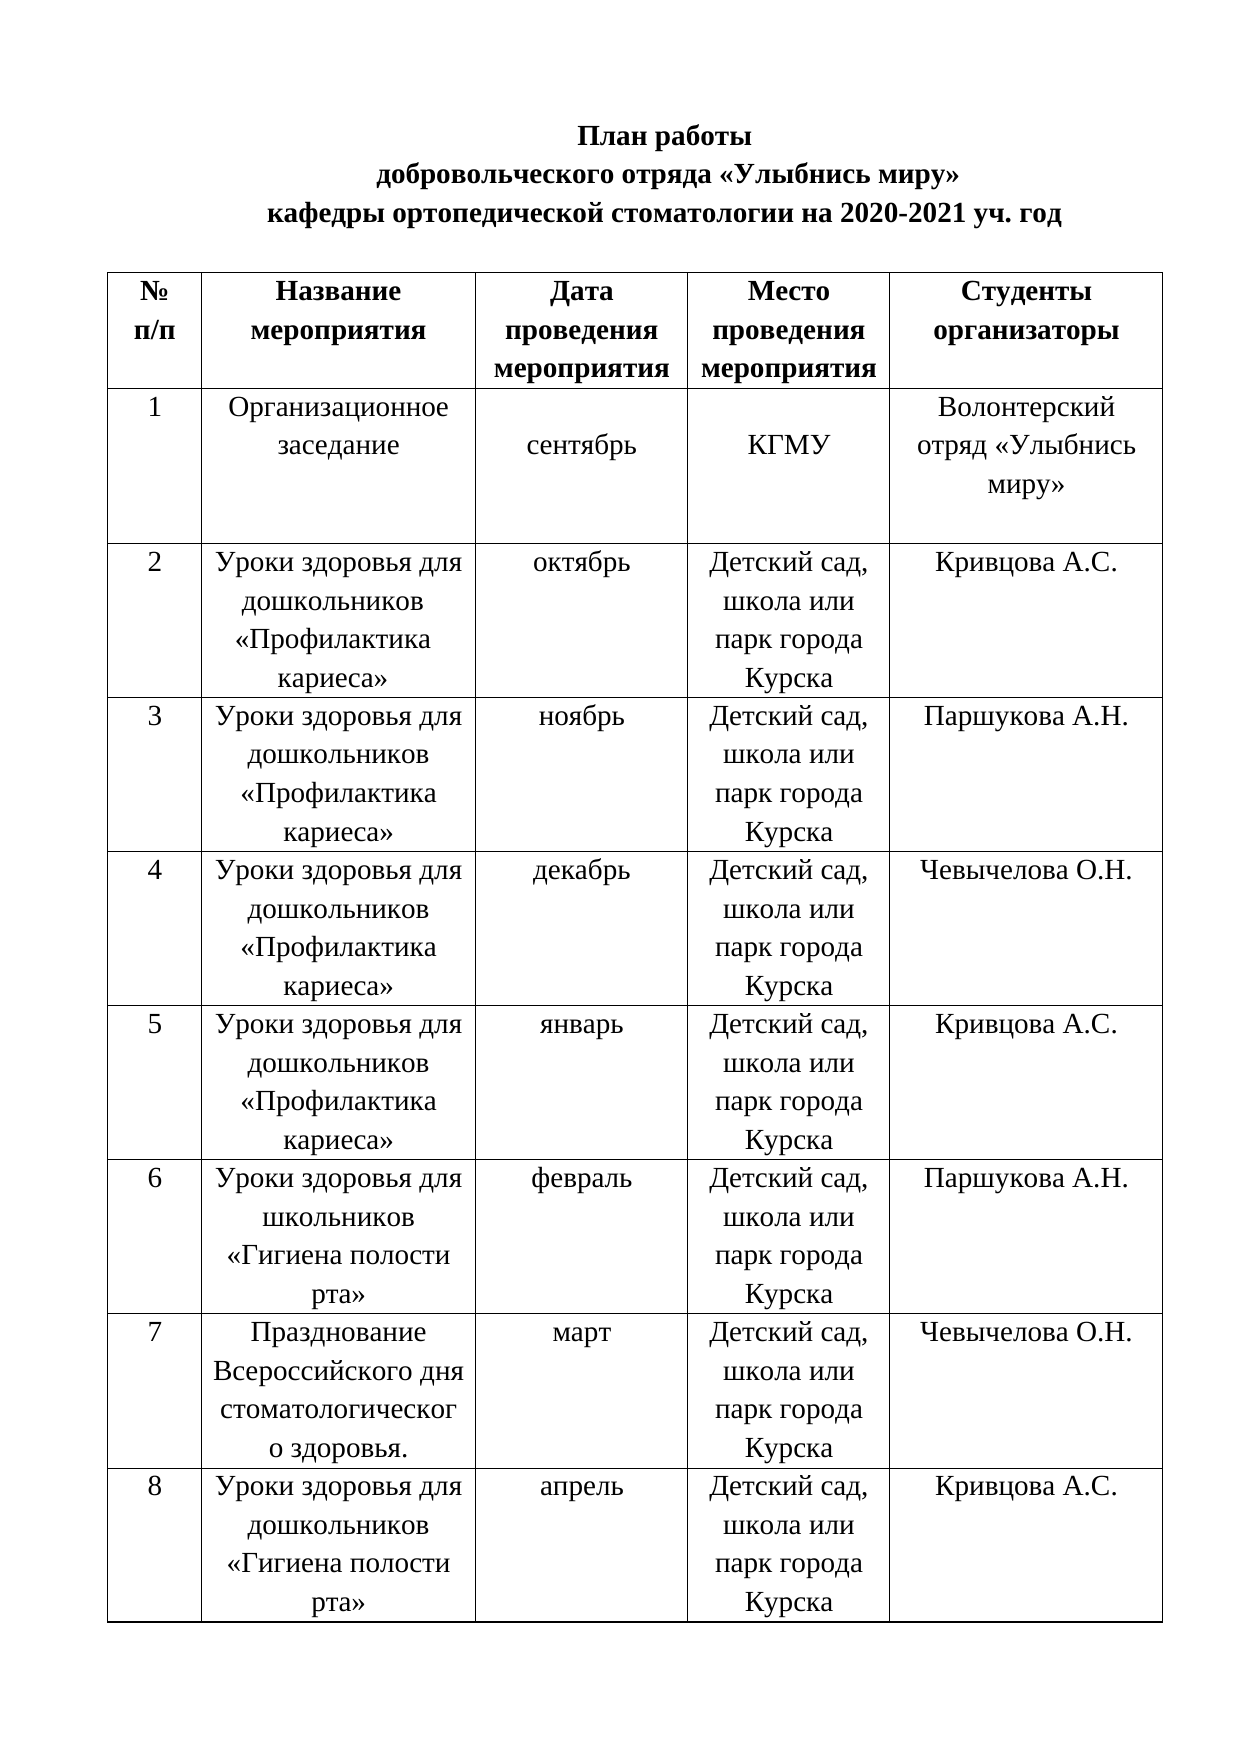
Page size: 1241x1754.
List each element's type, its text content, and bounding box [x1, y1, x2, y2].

table_cell апрель [476, 1469, 687, 1621]
table_cell Кривцова А.С. [890, 544, 1162, 697]
table_cell Детский сад, школа или парк города Курска [688, 852, 889, 1005]
table_cell Детский сад, школа или парк города Курска [688, 1160, 889, 1313]
table_cell март [476, 1314, 687, 1467]
table_cell 4 [108, 852, 201, 1005]
table_cell Уроки здоровья для дошкольников «Профилактика кариеса» [202, 544, 475, 697]
table_cell Детский сад, школа или парк города Курска [688, 698, 889, 851]
table_cell 8 [108, 1469, 201, 1621]
table_cell Кривцова А.С. [890, 1006, 1162, 1159]
table_header Место проведения мероприятия [688, 273, 889, 388]
table_cell Кривцова А.С. [890, 1469, 1162, 1621]
text План работы [177, 118, 1152, 152]
table_cell Детский сад, школа или парк города Курска [688, 1006, 889, 1159]
table_cell ноябрь [476, 698, 687, 851]
table_cell Паршукова А.Н. [890, 698, 1162, 851]
table_cell 3 [108, 698, 201, 851]
table_cell 6 [108, 1160, 201, 1313]
table_cell 1 [108, 389, 201, 543]
table_cell 2 [108, 544, 201, 697]
table_cell декабрь [476, 852, 687, 1005]
table_header Студенты организаторы [890, 273, 1162, 388]
table_cell Уроки здоровья для школьников «Гигиена полости рта» [202, 1160, 475, 1313]
table_cell Чевычелова О.Н. [890, 1314, 1162, 1467]
table_cell 7 [108, 1314, 201, 1467]
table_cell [688, 1314, 889, 1467]
table_cell Уроки здоровья для дошкольников «Профилактика кариеса» [202, 1006, 475, 1159]
table_cell январь [476, 1006, 687, 1159]
table_cell Уроки здоровья для дошкольников «Профилактика кариеса» [202, 698, 475, 851]
text кафедры ортопедической стоматологии на 2020-2021 уч. год [177, 195, 1152, 229]
table_cell Волонтерский отряд «Улыбнись миру» [890, 389, 1162, 543]
table_cell Паршукова А.Н. [890, 1160, 1162, 1313]
table_cell Празднование Всероссийского дня стоматологического здоровья. [202, 1314, 475, 1467]
table_cell Уроки здоровья для дошкольников «Гигиена полости рта» [202, 1469, 475, 1621]
table_cell февраль [476, 1160, 687, 1313]
table_header №п/п [108, 273, 201, 388]
table_cell 5 [108, 1006, 201, 1159]
table_cell сентябрь [476, 389, 687, 543]
table_cell Детский сад, школа или парк города Курска [688, 544, 889, 697]
table_header Дата проведения мероприятия [476, 273, 687, 388]
table_header Название мероприятия [202, 273, 475, 388]
table_cell Организационное заседание [202, 389, 475, 543]
table_cell Чевычелова О.Н. [890, 852, 1162, 1005]
table_cell октябрь [476, 544, 687, 697]
text добровольческого отряда «Улыбнись миру» [177, 157, 1152, 190]
table_cell КГМУ [688, 389, 889, 543]
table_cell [688, 1469, 889, 1621]
table_cell Уроки здоровья для дошкольников «Профилактика кариеса» [202, 852, 475, 1005]
